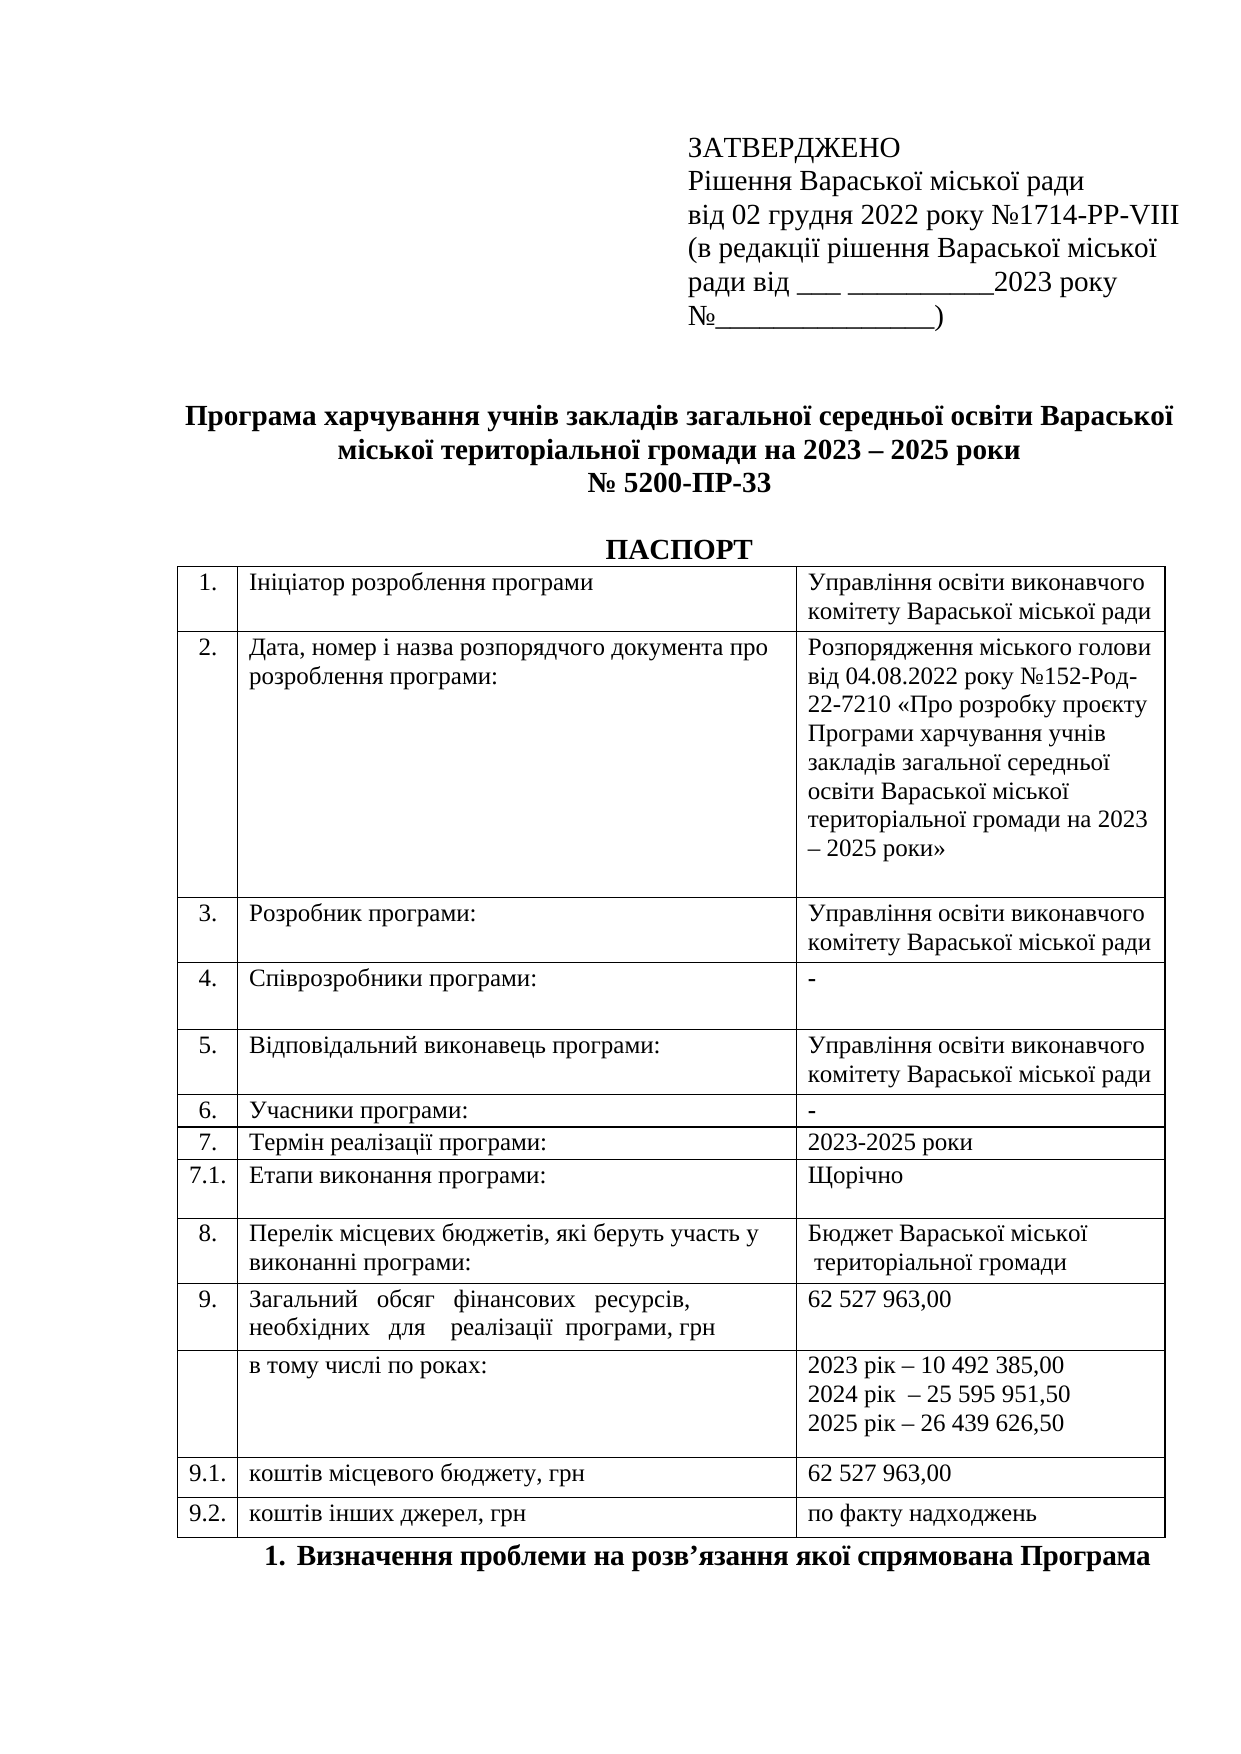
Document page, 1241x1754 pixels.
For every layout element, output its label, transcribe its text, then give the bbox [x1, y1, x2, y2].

table_cell 62 527 963,00 [797, 1458, 1164, 1497]
text № 5200-ПР-33 [177, 465, 1181, 499]
table_cell 9. [178, 1284, 237, 1349]
table_cell Термін реалізації програми: [238, 1128, 796, 1159]
table_cell 4. [178, 963, 237, 1029]
table_cell Співрозробники програми: [238, 963, 796, 1029]
table_header 1. [178, 567, 237, 631]
list Визначення проблеми на розв’язання якої спрямована Програма [233, 1538, 1181, 1571]
table_cell Бюджет Вараської міської територіальної громади [797, 1219, 1164, 1283]
table_cell 2023 рік – 10 492 385,00 2024 рік – 25 595 951,50 2025 рік – 26 439 626,50 [797, 1351, 1164, 1457]
table_cell 8. [178, 1219, 237, 1283]
text №_______________) [177, 298, 1181, 331]
table_header Управління освіти виконавчого комітету Вараської міської ради [797, 567, 1164, 631]
text (в редакції рішення Вараської міської [177, 231, 1181, 264]
table_cell 7. [178, 1128, 237, 1159]
table_cell 6. [178, 1095, 237, 1126]
table_cell - [797, 1095, 1164, 1126]
table_cell коштів інших джерел, грн [238, 1498, 796, 1537]
table_cell 5. [178, 1030, 237, 1094]
table_cell 2023-2025 роки [797, 1128, 1164, 1159]
table_cell Перелік місцевих бюджетів, які беруть участь у виконанні програми: [238, 1219, 796, 1283]
table_cell Загальний обсяг фінансових ресурсів, необхідних для реалізації програми, грн [238, 1284, 796, 1349]
table_cell 9.2. [178, 1498, 237, 1537]
text Рішення Вараської міської ради [177, 163, 1181, 197]
table_cell коштів місцевого бюджету, грн [238, 1458, 796, 1497]
table_cell Дата, номер і назва розпорядчого документа про розроблення програми: [238, 632, 796, 897]
table_cell 2. [178, 632, 237, 897]
text ПАСПОРТ [177, 532, 1181, 566]
table_cell по факту надходжень [797, 1498, 1164, 1537]
table_cell Учасники програми: [238, 1095, 796, 1126]
table_header Ініціатор розроблення програми [238, 567, 796, 631]
table_cell 62 527 963,00 [797, 1284, 1164, 1349]
table_cell 3. [178, 898, 237, 962]
table_cell в тому числі по роках: [238, 1351, 796, 1457]
table_cell - [797, 963, 1164, 1029]
text Програма харчування учнів закладів загальної середньої освіти Вараської міської територіальної громади на 2023 – 2025 роки [177, 398, 1181, 465]
text ЗАТВЕРДЖЕНО [177, 130, 1181, 163]
table_cell Щорічно [797, 1160, 1164, 1217]
text ради від ___ __________2023 року [177, 264, 1181, 298]
table_cell Управління освіти виконавчого комітету Вараської міської ради [797, 1030, 1164, 1094]
table_cell 7.1. [178, 1160, 237, 1217]
table_cell Етапи виконання програми: [238, 1160, 796, 1217]
table_cell Управління освіти виконавчого комітету Вараської міської ради [797, 898, 1164, 962]
table_cell Відповідальний виконавець програми: [238, 1030, 796, 1094]
table_cell 9.1. [178, 1458, 237, 1497]
text від 02 грудня 2022 року №1714-РР-VIII [177, 197, 1181, 231]
table_cell [178, 1351, 237, 1457]
table_cell Розробник програми: [238, 898, 796, 962]
table_cell Розпорядження міського голови від 04.08.2022 року №152-Род-22-7210 «Про розробку проєкту Програми харчування учнів закладів загальної середньої освіти Вараської міської територіальної громади на 2023 – 2025 роки» [797, 632, 1164, 897]
